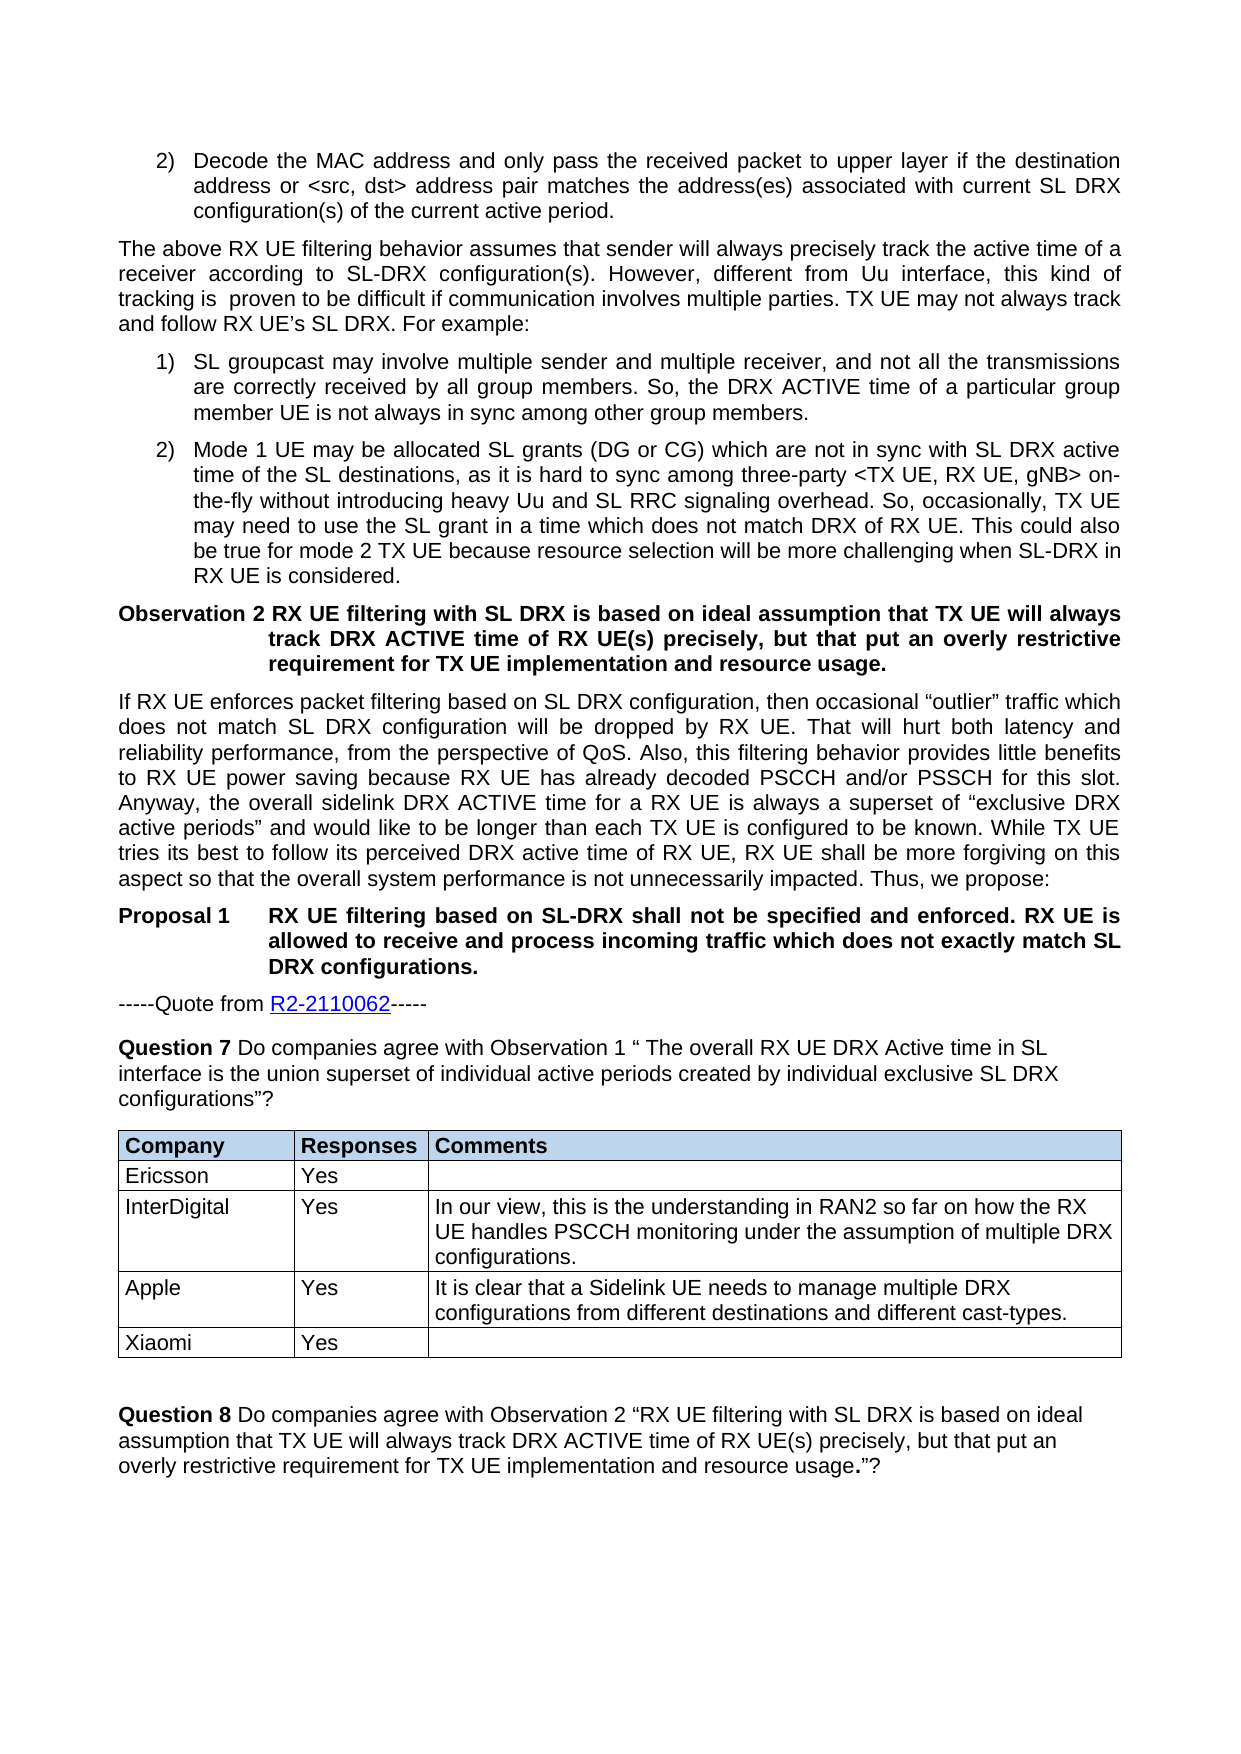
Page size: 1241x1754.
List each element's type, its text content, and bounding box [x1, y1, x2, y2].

list Mode 1 UE may be allocated SL grants (DG or CG) which are not in sync with SL DRX active time of the SL destinations, as it is hard to sync among three-party <TX UE, RX UE, gNB> on-the-fly without introducing heavy Uu and SL RRC signaling overhead. So, occasionally, TX UE may need to use the SL grant in a time which does not match DRX of RX UE. This could also be true for mode 2 TX UE because resource selection will be more challenging when SL-DRX in RX UE is considered. [156, 437, 1122, 588]
table_cell Yes [295, 1272, 428, 1327]
text -----Quote from R2-2110062----- [118, 991, 1122, 1016]
text Question 8 Do companies agree with Observation 2 “RX UE filtering with SL DRX is based on ideal assumption that TX UE will always track DRX ACTIVE time of RX UE(s) precisely, but that put an overly restrictive requirement for TX UE implementation and resource usage.”? [118, 1402, 1122, 1478]
table_header Company [119, 1131, 294, 1160]
table_cell [429, 1328, 1121, 1357]
text Observation 2 RX UE filtering with SL DRX is based on ideal assumption that TX UE will always track DRX ACTIVE time of RX UE(s) precisely, but that put an overly restrictive requirement for TX UE implementation and resource usage. [118, 601, 1122, 676]
table_cell Ericsson [119, 1161, 294, 1190]
text If RX UE enforces packet filtering based on SL DRX configuration, then occasional “outlier” traffic which does not match SL DRX configuration will be dropped by RX UE. That will hurt both latency and reliability performance, from the perspective of QoS. Also, this filtering behavior provides little benefits to RX UE power saving because RX UE has already decoded PSCCH and/or PSSCH for this slot. Anyway, the overall sidelink DRX ACTIVE time for a RX UE is always a superset of “exclusive DRX active periods” and would like to be longer than each TX UE is configured to be known. While TX UE tries its best to follow its perceived DRX active time of RX UE, RX UE shall be more forgiving on this aspect so that the overall system performance is not unnecessarily impacted. Thus, we propose: [118, 689, 1122, 891]
text Question 7 Do companies agree with Observation 1 “ The overall RX UE DRX Active time in SL interface is the union superset of individual active periods created by individual exclusive SL DRX configurations”? [118, 1035, 1122, 1111]
table_cell In our view, this is the understanding in RAN2 so far on how the RX UE handles PSCCH monitoring under the assumption of multiple DRX configurations. [429, 1191, 1121, 1271]
table_header Comments [429, 1131, 1121, 1160]
text The above RX UE filtering behavior assumes that sender will always precisely track the active time of a receiver according to SL-DRX configuration(s). However, different from Uu interface, this kind of tracking is proven to be difficult if communication involves multiple parties. TX UE may not always track and follow RX UE’s SL DRX. For example: [118, 236, 1122, 336]
table_cell Xiaomi [119, 1328, 294, 1357]
table_cell Yes [295, 1328, 428, 1357]
table_cell Apple [119, 1272, 294, 1327]
table_cell Yes [295, 1191, 428, 1271]
table_cell It is clear that a Sidelink UE needs to manage multiple DRX configurations from different destinations and different cast-types. [429, 1272, 1121, 1327]
table_cell [429, 1161, 1121, 1190]
table_cell Yes [295, 1161, 428, 1190]
list Decode the MAC address and only pass the received packet to upper layer if the destination address or <src, dst> address pair matches the address(es) associated with current SL DRX configuration(s) of the current active period. [156, 147, 1122, 223]
list SL groupcast may involve multiple sender and multiple receiver, and not all the transmissions are correctly received by all group members. So, the DRX ACTIVE time of a particular group member UE is not always in sync among other group members. [156, 349, 1122, 424]
table_header Responses [295, 1131, 428, 1160]
table_cell InterDigital [119, 1191, 294, 1271]
text Proposal 1 RX UE filtering based on SL-DRX shall not be specified and enforced. RX UE is allowed to receive and process incoming traffic which does not exactly match SL DRX configurations. [118, 903, 1122, 979]
